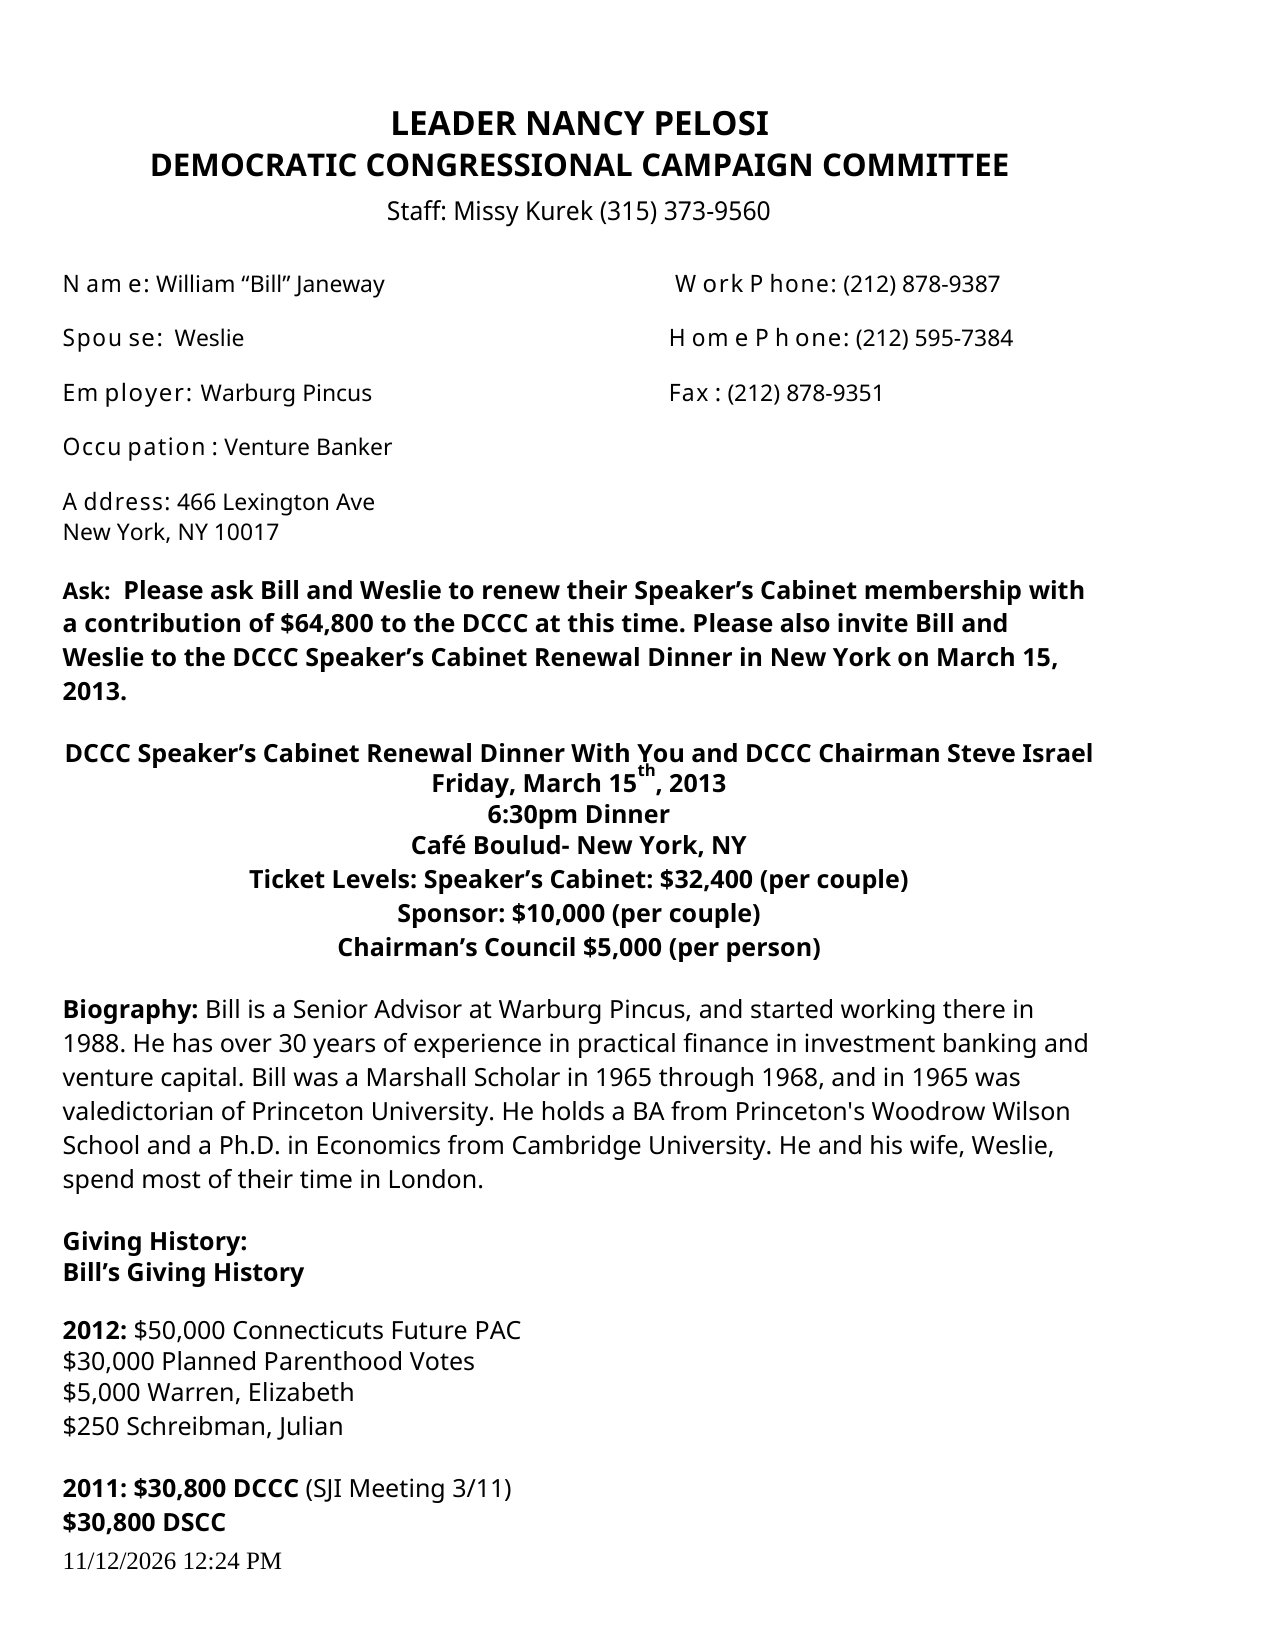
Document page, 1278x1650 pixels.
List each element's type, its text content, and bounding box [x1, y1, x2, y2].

text Em ployer: Warburg Pincus Fax : (212) 878-9351 [62, 376, 1095, 408]
text LEADER NANCY PELOSI [62, 100, 1095, 145]
text $5,000 Warren, Elizabeth [62, 1375, 1095, 1409]
text Bill’s Giving History [62, 1258, 1095, 1285]
text 2011: $30,800 DCCC (SJI Meeting 3/11) [62, 1471, 1095, 1504]
text Sponsor: $10,000 (per couple) [62, 896, 1095, 930]
text Biography: Bill is a Senior Advisor at Warburg Pincus, and started working there in 1988. He has over 30 years of experience in practical finance in investment banking and venture capital. Bill was a Marshall Scholar in 1965 through 1968, and in 1965 was valedictorian of Princeton University. He holds a BA from Princeton's Woodrow Wilson School and a Ph.D. in Economics from Cambridge University. He and his wife, Weslie, spend most of their time in London. [62, 992, 1095, 1196]
text A ddress: 466 Lexington Ave [62, 484, 1095, 517]
text Chairman’s Council $5,000 (per person) [62, 930, 1095, 964]
text New York, NY 10017 [62, 517, 1095, 544]
text $250 Schreibman, Julian [62, 1409, 1095, 1443]
text DCCC Speaker’s Cabinet Renewal Dinner With You and DCCC Chairman Steve Israel Friday, March 15th, 2013 [62, 738, 1095, 798]
text Occu pation : Venture Banker [62, 430, 1095, 463]
text Staff: Missy Kurek (315) 373-9560 [62, 192, 1095, 228]
text DEMOCRATIC CONGRESSIONAL CAMPAIGN COMMITTEE [62, 145, 1095, 183]
text 2012: $50,000 Connecticuts Future PAC [62, 1313, 1095, 1347]
text Ask: Please ask Bill and Weslie to renew their Speaker’s Cabinet membership with a contribution of $64,800 to the DCCC at this time. Please also invite Bill and Weslie to the DCCC Speaker’s Cabinet Renewal Dinner in New York on March 15, 2013. [62, 572, 1095, 707]
text 6:30pm Dinner [62, 798, 1095, 828]
text Café Boulud- New York, NY [62, 828, 1095, 862]
text N am e: William “Bill” Janeway W ork P hone: (212) 878-9387 [62, 267, 1095, 299]
text $30,800 DSCC [62, 1505, 1095, 1539]
text $30,000 Planned Parenthood Votes [62, 1347, 1095, 1374]
text Giving History: [62, 1224, 1095, 1258]
text Spou se: Weslie H om e P h one: (212) 595-7384 [62, 321, 1095, 354]
text Ticket Levels: Speaker’s Cabinet: $32,400 (per couple) [62, 862, 1095, 896]
